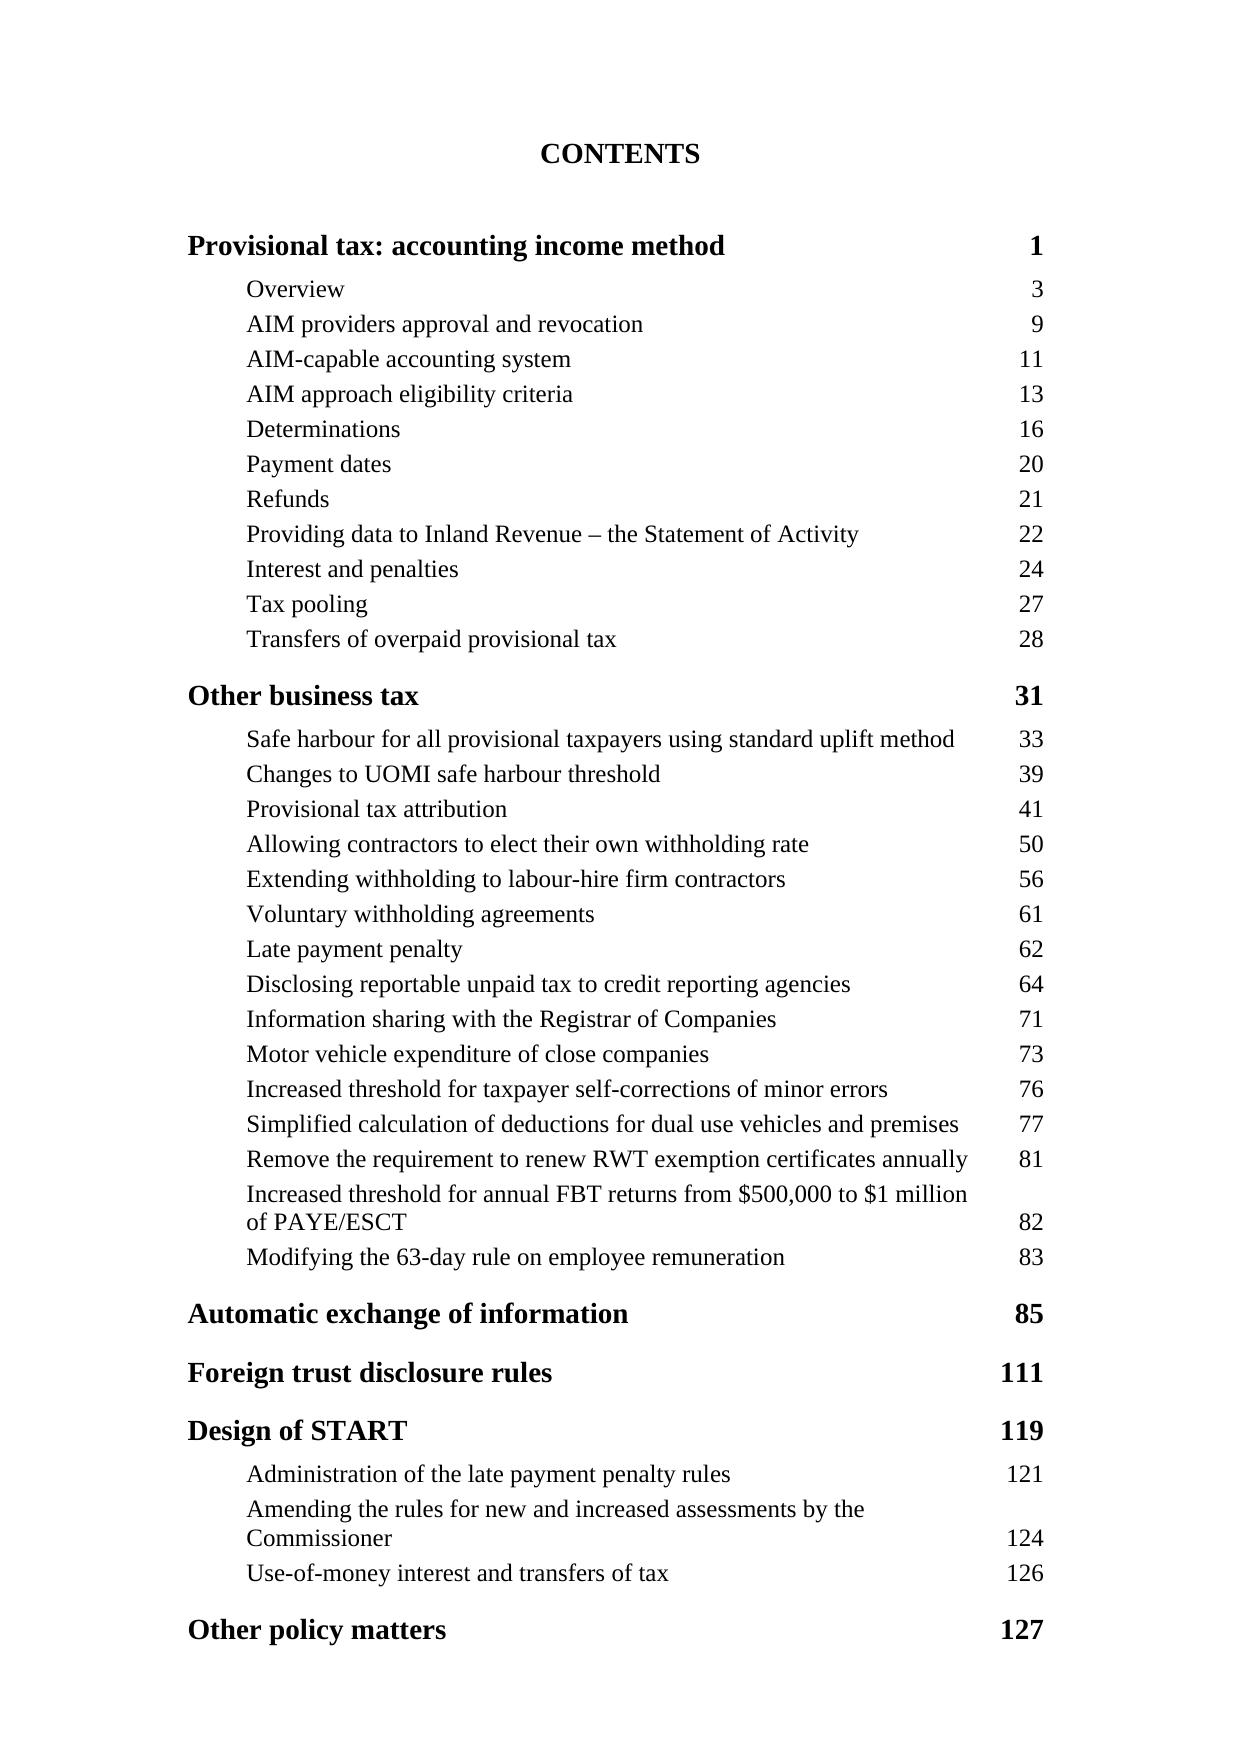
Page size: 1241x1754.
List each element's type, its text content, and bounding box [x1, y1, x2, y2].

text Transfers of overpaid provisional tax 28 [246, 624, 984, 653]
text AIM approach eligibility criteria 13 [246, 379, 984, 408]
text Determinations 16 [246, 414, 984, 443]
text Increased threshold for annual FBT returns from $500,000 to $1 million of PAYE/ESCT 82 [246, 1179, 984, 1236]
text Refunds 21 [246, 484, 984, 513]
text Other policy matters 127 [187, 1612, 1053, 1645]
text Interest and penalties 24 [246, 554, 984, 583]
text Late payment penalty 62 [246, 934, 984, 962]
text Extending withholding to labour-hire firm contractors 56 [246, 864, 984, 892]
text Foreign trust disclosure rules 111 [187, 1355, 1053, 1388]
text Administration of the late payment penalty rules 121 [246, 1459, 984, 1488]
text Simplified calculation of deductions for dual use vehicles and premises 77 [246, 1109, 984, 1137]
text Provisional tax attribution 41 [246, 794, 984, 822]
text Safe harbour for all provisional taxpayers using standard uplift method 33 [246, 724, 984, 752]
text Use-of-money interest and transfers of tax 126 [246, 1558, 984, 1587]
text Automatic exchange of information 85 [187, 1296, 1053, 1330]
text Amending the rules for new and increased assessments by the Commissioner 124 [246, 1494, 984, 1552]
text Motor vehicle expenditure of close companies 73 [246, 1039, 984, 1067]
text Allowing contractors to elect their own withholding rate 50 [246, 829, 984, 857]
text Overview 3 [246, 274, 984, 303]
text Disclosing reportable unpaid tax to credit reporting agencies 64 [246, 969, 984, 997]
text CONTENTS [187, 136, 1053, 169]
text Other business tax 31 [187, 678, 1053, 711]
text AIM-capable accounting system 11 [246, 344, 984, 373]
text Information sharing with the Registrar of Companies 71 [246, 1004, 984, 1032]
text AIM providers approval and revocation 9 [246, 309, 984, 338]
text Increased threshold for taxpayer self-corrections of minor errors 76 [246, 1074, 984, 1102]
text Design of START 119 [187, 1413, 1053, 1447]
text Tax pooling 27 [246, 589, 984, 618]
text Voluntary withholding agreements 61 [246, 899, 984, 927]
text Modifying the 63-day rule on employee remuneration 83 [246, 1242, 984, 1271]
text Remove the requirement to renew RWT exemption certificates annually 81 [246, 1144, 984, 1172]
text Changes to UOMI safe harbour threshold 39 [246, 759, 984, 787]
text Payment dates 20 [246, 449, 984, 478]
text Provisional tax: accounting income method 1 [187, 228, 1053, 261]
text Providing data to Inland Revenue – the Statement of Activity 22 [246, 519, 984, 548]
